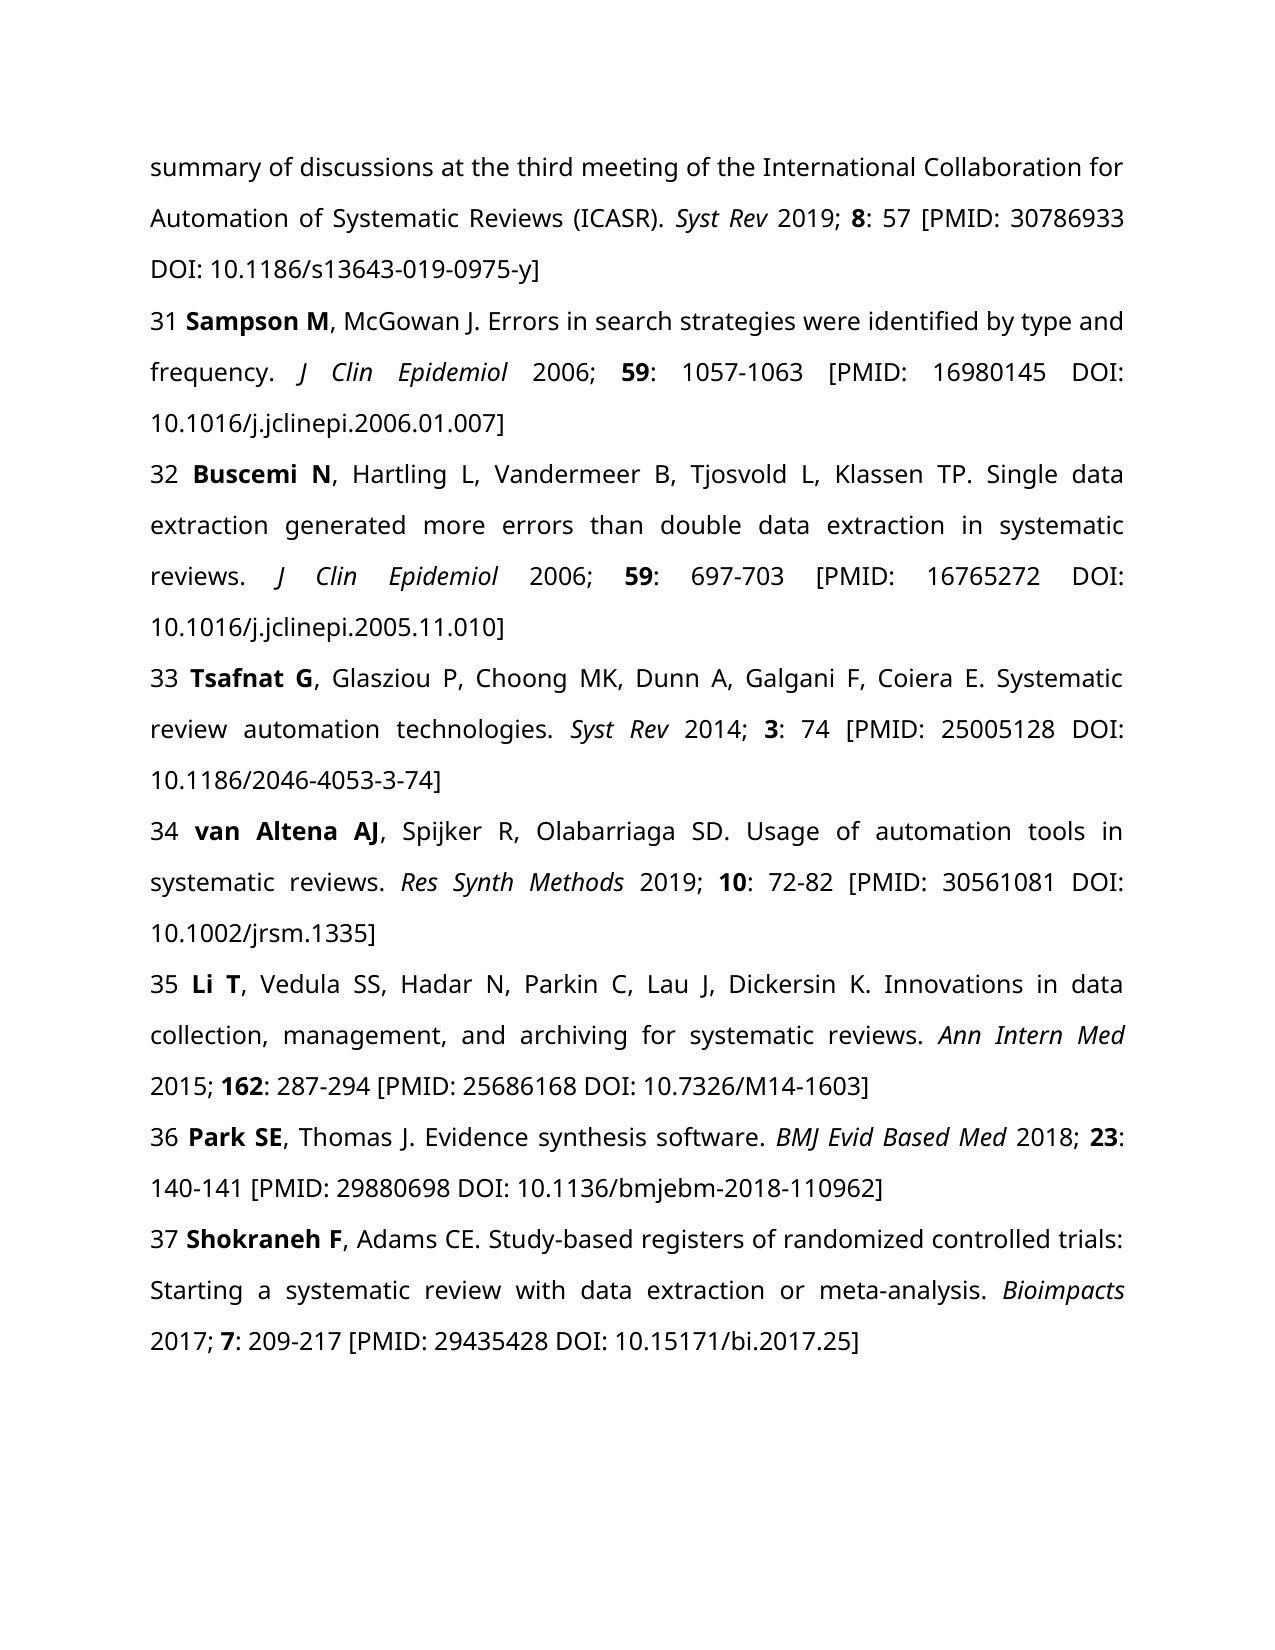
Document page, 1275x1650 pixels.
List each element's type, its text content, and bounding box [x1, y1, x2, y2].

text 37 Shokraneh F, Adams CE. Study-based registers of randomized controlled trials: Starting a systematic review with data extraction or meta-analysis. Bioimpacts 2017; 7: 209-217 [PMID: 29435428 DOI: 10.15171/bi.2017.25] [150, 1222, 1125, 1358]
text 36 Park SE, Thomas J. Evidence synthesis software. BMJ Evid Based Med 2018; 23: 140-141 [PMID: 29880698 DOI: 10.1136/bmjebm-2018-110962] [150, 1120, 1125, 1205]
text 33 Tsafnat G, Glasziou P, Choong MK, Dunn A, Galgani F, Coiera E. Systematic review automation technologies. Syst Rev 2014; 3: 74 [PMID: 25005128 DOI: 10.1186/2046-4053-3-74] [150, 660, 1125, 797]
text 35 Li T, Vedula SS, Hadar N, Parkin C, Lau J, Dickersin K. Innovations in data collection, management, and archiving for systematic reviews. Ann Intern Med 2015; 162: 287-294 [PMID: 25686168 DOI: 10.7326/M14-1603] [150, 967, 1125, 1103]
text 34 van Altena AJ, Spijker R, Olabarriaga SD. Usage of automation tools in systematic reviews. Res Synth Methods 2019; 10: 72-82 [PMID: 30561081 DOI: 10.1002/jrsm.1335] [150, 813, 1125, 950]
text 32 Buscemi N, Hartling L, Vandermeer B, Tjosvold L, Klassen TP. Single data extraction generated more errors than double data extraction in systematic reviews. J Clin Epidemiol 2006; 59: 697-703 [PMID: 16765272 DOI: 10.1016/j.jclinepi.2005.11.010] [150, 456, 1125, 643]
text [150, 150, 1125, 286]
text 31 Sampson M, McGowan J. Errors in search strategies were identified by type and frequency. J Clin Epidemiol 2006; 59: 1057-1063 [PMID: 16980145 DOI: 10.1016/j.jclinepi.2006.01.007] [150, 303, 1125, 439]
